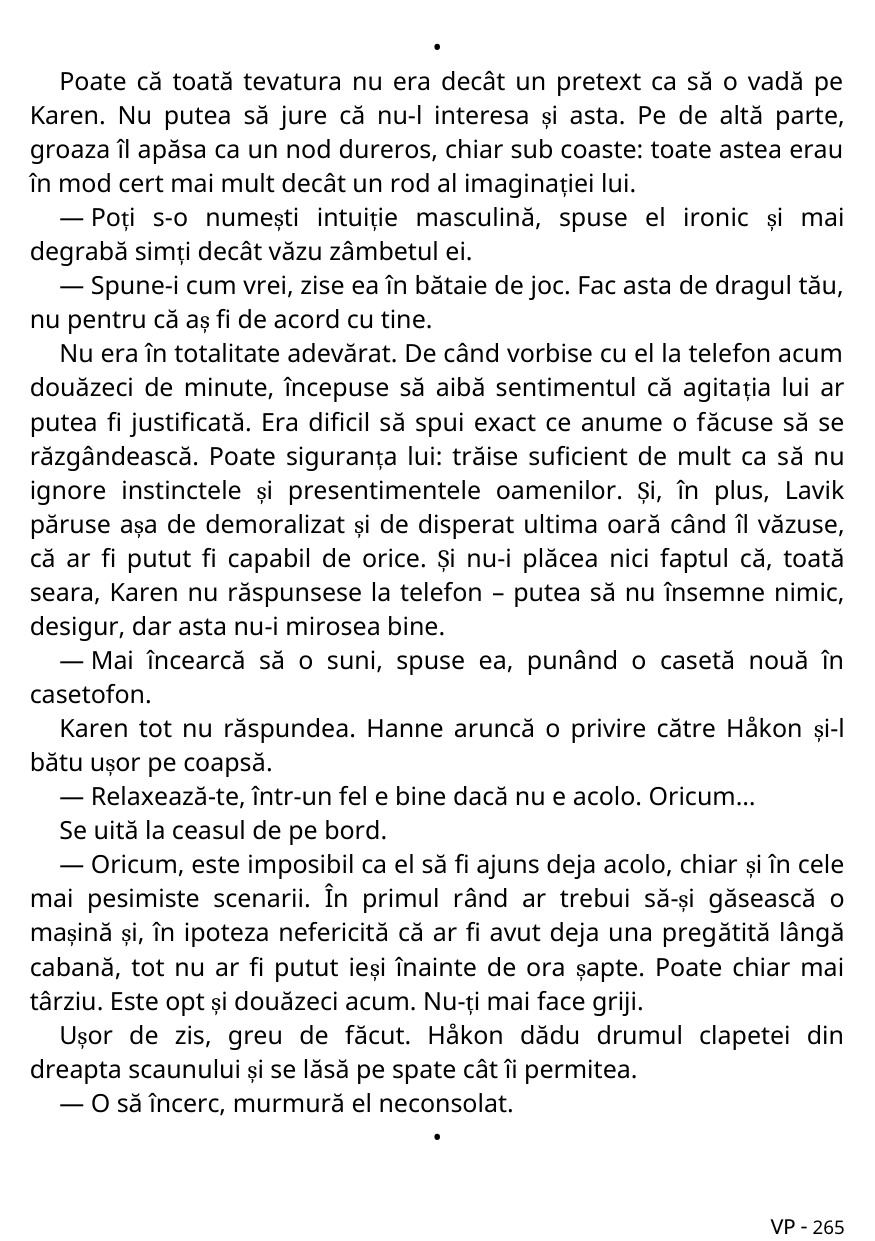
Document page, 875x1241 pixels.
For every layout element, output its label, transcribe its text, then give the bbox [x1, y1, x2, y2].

text — Poți s-o numești intuiție masculină, spuse el ironic și mai degrabă simți decât văzu zâmbetul ei. [29, 200, 844, 268]
text Poate că toată tevatura nu era decât un pretext ca să o vadă pe Karen. Nu putea să jure că nu-l interesa și asta. Pe de altă parte, groaza îl apăsa ca un nod dureros, chiar sub coaste: toate astea erau în mod cert mai mult decât un rod al imaginației lui. [29, 63, 844, 200]
text — O să încerc, murmură el neconsolat. [29, 1085, 844, 1119]
text — Oricum, este imposibil ca el să fi ajuns deja acolo, chiar și în cele mai pesimiste scenarii. În primul rând ar trebui să-și găsească o mașină și, în ipoteza nefericită că ar fi avut deja una pregătită lângă cabană, tot nu ar fi putut ieși înainte de ora șapte. Poate chiar mai târziu. Este opt și douăzeci acum. Nu-ți mai face griji. [29, 847, 844, 1017]
text — Spune-i cum vrei, zise ea în bătaie de joc. Fac asta de dragul tău, nu pentru că aș fi de acord cu tine. [29, 268, 844, 336]
text Nu era în totalitate adevărat. De când vorbise cu el la telefon acum douăzeci de minute, începuse să aibă sentimentul că agitația lui ar putea fi justificată. Era dificil să spui exact ce anume o făcuse să se răzgândească. Poate siguranța lui: trăise suficient de mult ca să nu ignore instinctele și presentimentele oamenilor. Și, în plus, Lavik păruse așa de demoralizat și de disperat ultima oară când îl văzuse, că ar fi putut fi capabil de orice. Și nu-i plăcea nici faptul că, toată seara, Karen nu răspunsese la telefon – putea să nu însemne nimic, desigur, dar asta nu-i mirosea bine. [29, 336, 844, 643]
text Se uită la ceasul de pe bord. [29, 813, 844, 847]
text • [29, 1119, 844, 1153]
text — Mai încearcă să o suni, spuse ea, punând o casetă nouă în casetofon. [29, 643, 844, 711]
text — Relaxează-te, într-un fel e bine dacă nu e acolo. Oricum… [29, 779, 844, 813]
text • [29, 29, 844, 63]
text Karen tot nu răspundea. Hanne aruncă o privire către Håkon și-l bătu ușor pe coapsă. [29, 711, 844, 779]
text Ușor de zis, greu de făcut. Håkon dădu drumul clapetei din dreapta scaunului și se lăsă pe spate cât îi permitea. [29, 1017, 844, 1085]
